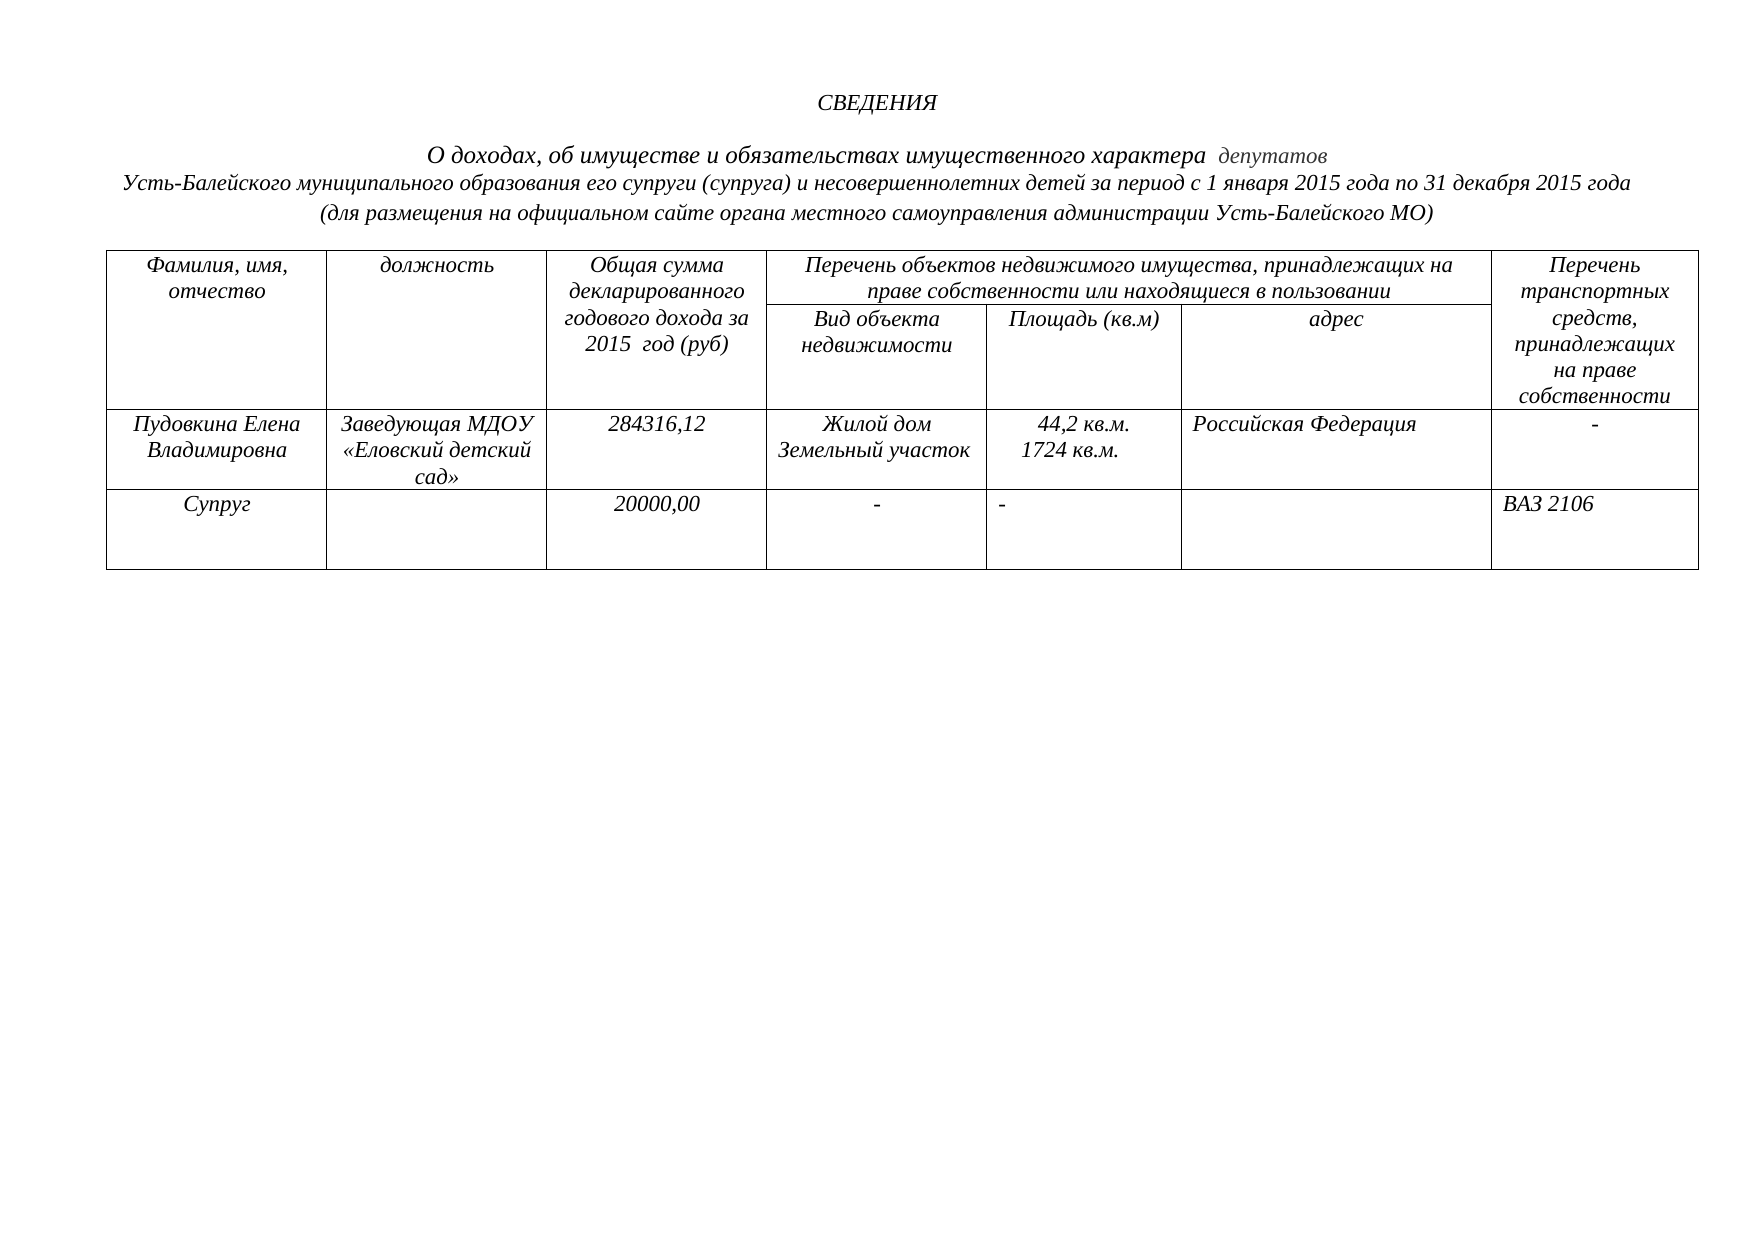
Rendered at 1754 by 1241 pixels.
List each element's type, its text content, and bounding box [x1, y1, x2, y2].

table_cell Вид объекта недвижимости [767, 305, 986, 409]
table_cell [327, 490, 546, 569]
table_cell Пудовкина Елена Владимировна [107, 410, 326, 489]
table_cell адрес [1182, 305, 1491, 409]
table_cell - [767, 490, 986, 569]
table_cell ВАЗ 2106 [1492, 490, 1698, 569]
table_cell Площадь (кв.м) [987, 305, 1181, 409]
table_cell Российская Федерация [1182, 410, 1491, 489]
table_cell - [1492, 410, 1698, 489]
table_cell Супруг [107, 490, 326, 569]
table_cell 44,2 кв.м. 1724 кв.м. [987, 410, 1181, 489]
table_cell [1182, 490, 1491, 569]
table_cell Заведующая МДОУ «Еловский детский сад» [327, 410, 546, 489]
table_header Фамилия, имя, отчество [107, 251, 326, 409]
table_header Перечень транспортных средств, принадлежащих на праве собственности [1492, 251, 1698, 409]
table_cell 284316,12 [547, 410, 766, 489]
table_header должность [327, 251, 546, 409]
table_header Перечень объектов недвижимого имущества, принадлежащих на праве собственности или находящиеся в пользовании [767, 251, 1491, 303]
text СВЕДЕНИЯ [118, 88, 1636, 115]
text О доходах, об имуществе и обязательствах имущественного характера депутатов [118, 139, 1636, 168]
table_cell 20000,00 [547, 490, 766, 569]
text Усть-Балейского муниципального образования его супруги (супруга) и несовершеннолетних детей за период с 1 января 2015 года по 31 декабря 2015 года (для размещения на официальном сайте органа местного самоуправления администрации Усть-Балейского МО) [118, 168, 1636, 225]
table_cell - [987, 490, 1181, 569]
table_header Общая сумма декларированного годового дохода за 2015 год (руб) [547, 251, 766, 409]
table_cell Жилой дом Земельный участок [767, 410, 986, 489]
